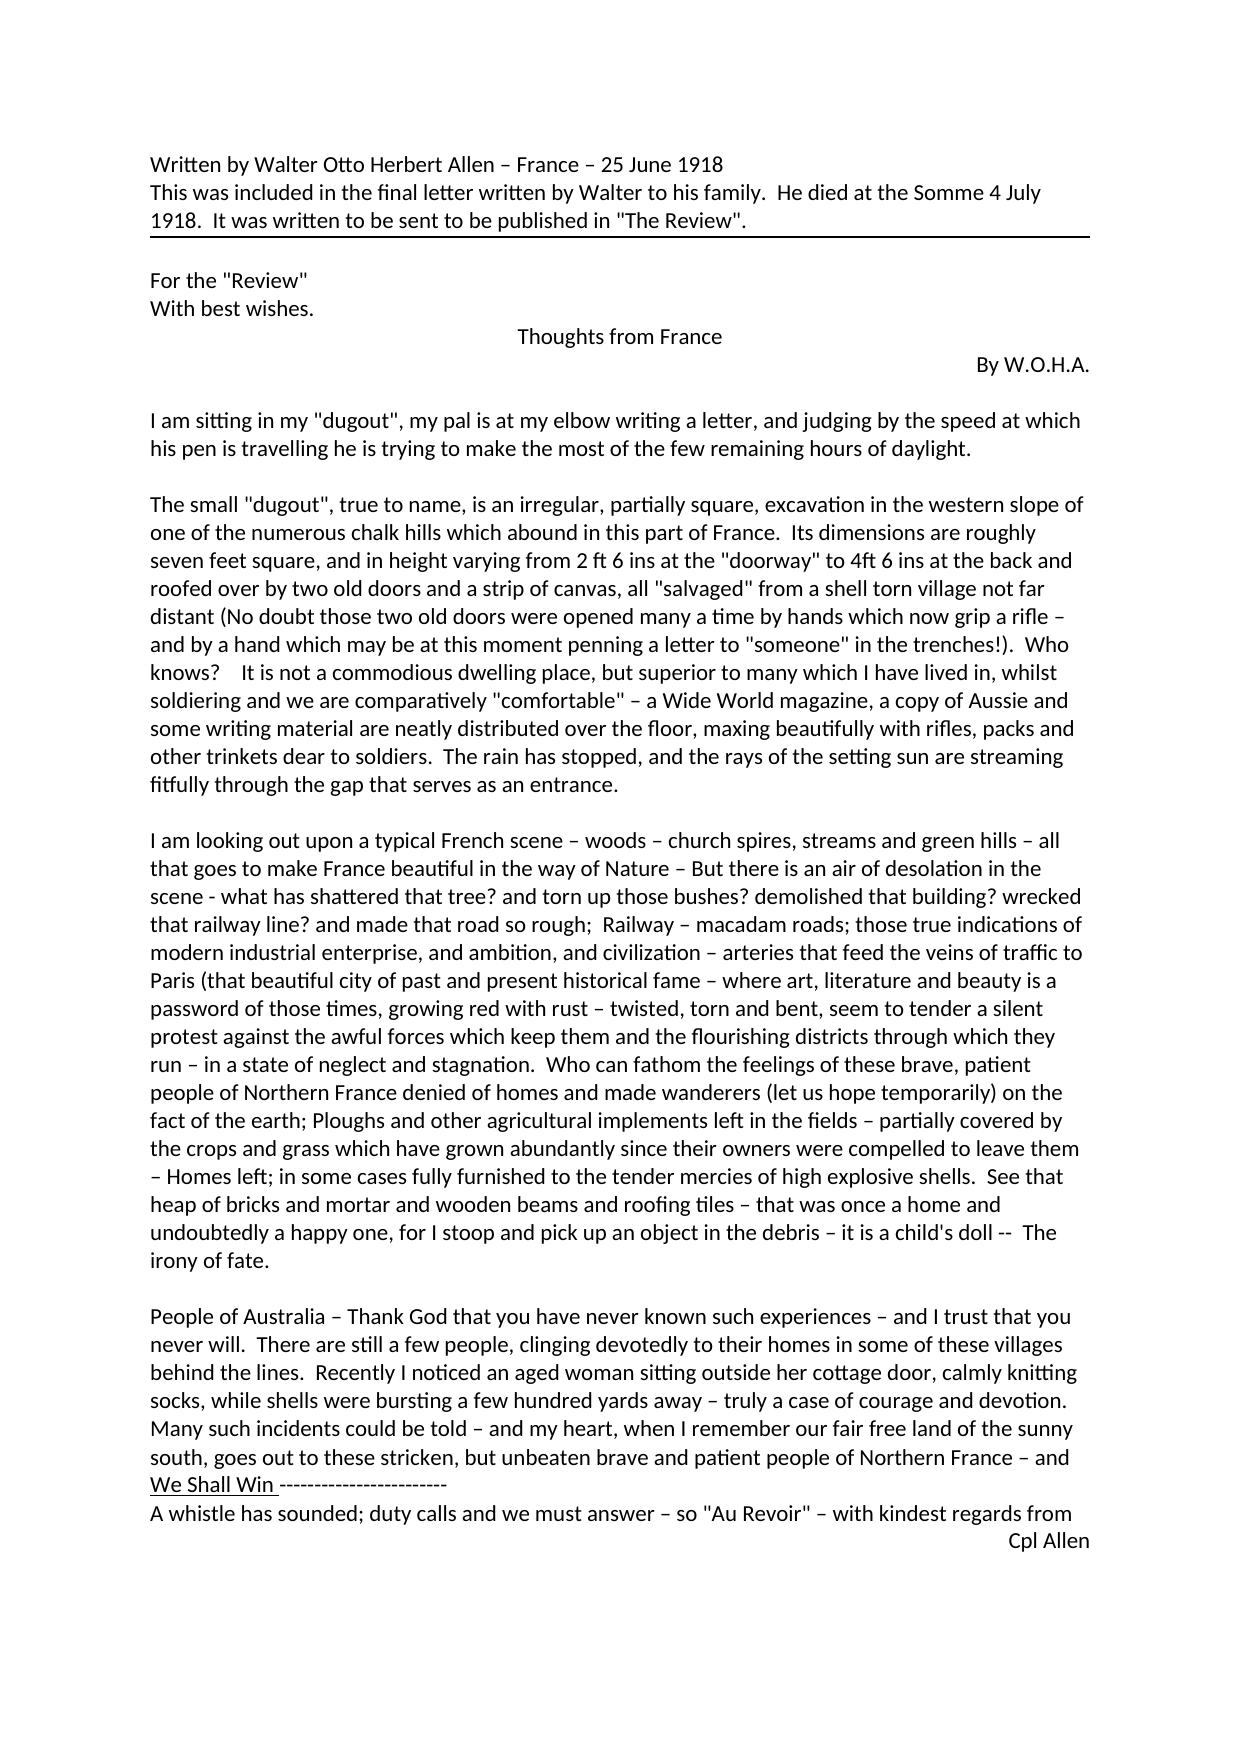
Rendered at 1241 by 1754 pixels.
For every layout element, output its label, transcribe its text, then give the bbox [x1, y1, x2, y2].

text Thoughts from France [150, 322, 1090, 350]
text The small "dugout", true to name, is an irregular, partially square, excavation in the western slope of one of the numerous chalk hills which abound in this part of France. Its dimensions are roughly seven feet square, and in height varying from 2 ft 6 ins at the "doorway" to 4ft 6 ins at the back and roofed over by two old doors and a strip of canvas, all "salvaged" from a shell torn village not far distant (No doubt those two old doors were opened many a time by hands which now grip a rifle – and by a hand which may be at this moment penning a letter to "someone" in the trenches!). Who knows? It is not a commodious dwelling place, but superior to many which I have lived in, whilst soldiering and we are comparatively "comfortable" – a Wide World magazine, a copy of Aussie and some writing material are neatly distributed over the floor, maxing beautifully with rifles, packs and other trinkets dear to soldiers. The rain has stopped, and the rays of the setting sun are streaming fitfully through the gap that serves as an entrance. [150, 490, 1090, 798]
text This was included in the final letter written by Walter to his family. He died at the Somme 4 July 1918. It was written to be sent to be published in "The Review". [150, 178, 1090, 236]
text With best wishes. [150, 294, 1090, 322]
text A whistle has sounded; duty calls and we must answer – so "Au Revoir" – with kindest regards from [150, 1499, 1090, 1527]
text I am sitting in my "dugout", my pal is at my elbow writing a letter, and judging by the speed at which his pen is travelling he is trying to make the most of the few remaining hours of daylight. [150, 406, 1090, 462]
text For the "Review" [150, 266, 1090, 294]
text By W.O.H.A. [150, 350, 1090, 378]
text Cpl Allen [150, 1527, 1090, 1555]
text People of Australia – Thank God that you have never known such experiences – and I trust that you never will. There are still a few people, clinging devotedly to their homes in some of these villages behind the lines. Recently I noticed an aged woman sitting outside her cottage door, calmly knitting socks, while shells were bursting a few hundred yards away – truly a case of courage and devotion. Many such incidents could be told – and my heart, when I remember our fair free land of the sunny south, goes out to these stricken, but unbeaten brave and patient people of Northern France – and We Shall Win ------------------------ [150, 1302, 1090, 1499]
text Written by Walter Otto Herbert Allen – France – 25 June 1918 [150, 150, 1090, 178]
text I am looking out upon a typical French scene – woods – church spires, streams and green hills – all that goes to make France beautiful in the way of Nature – But there is an air of desolation in the scene - what has shattered that tree? and torn up those bushes? demolished that building? wrecked that railway line? and made that road so rough; Railway – macadam roads; those true indications of modern industrial enterprise, and ambition, and civilization – arteries that feed the veins of traffic to Paris (that beautiful city of past and present historical fame – where art, literature and beauty is a password of those times, growing red with rust – twisted, torn and bent, seem to tender a silent protest against the awful forces which keep them and the flourishing districts through which they run – in a state of neglect and stagnation. Who can fathom the feelings of these brave, patient people of Northern France denied of homes and made wanderers (let us hope temporarily) on the fact of the earth; Ploughs and other agricultural implements left in the fields – partially covered by the crops and grass which have grown abundantly since their owners were compelled to leave them – Homes left; in some cases fully furnished to the tender mercies of high explosive shells. See that heap of bricks and mortar and wooden beams and roofing tiles – that was once a home and undoubtedly a happy one, for I stoop and pick up an object in the debris – it is a child's doll -- The irony of fate. [150, 826, 1090, 1274]
